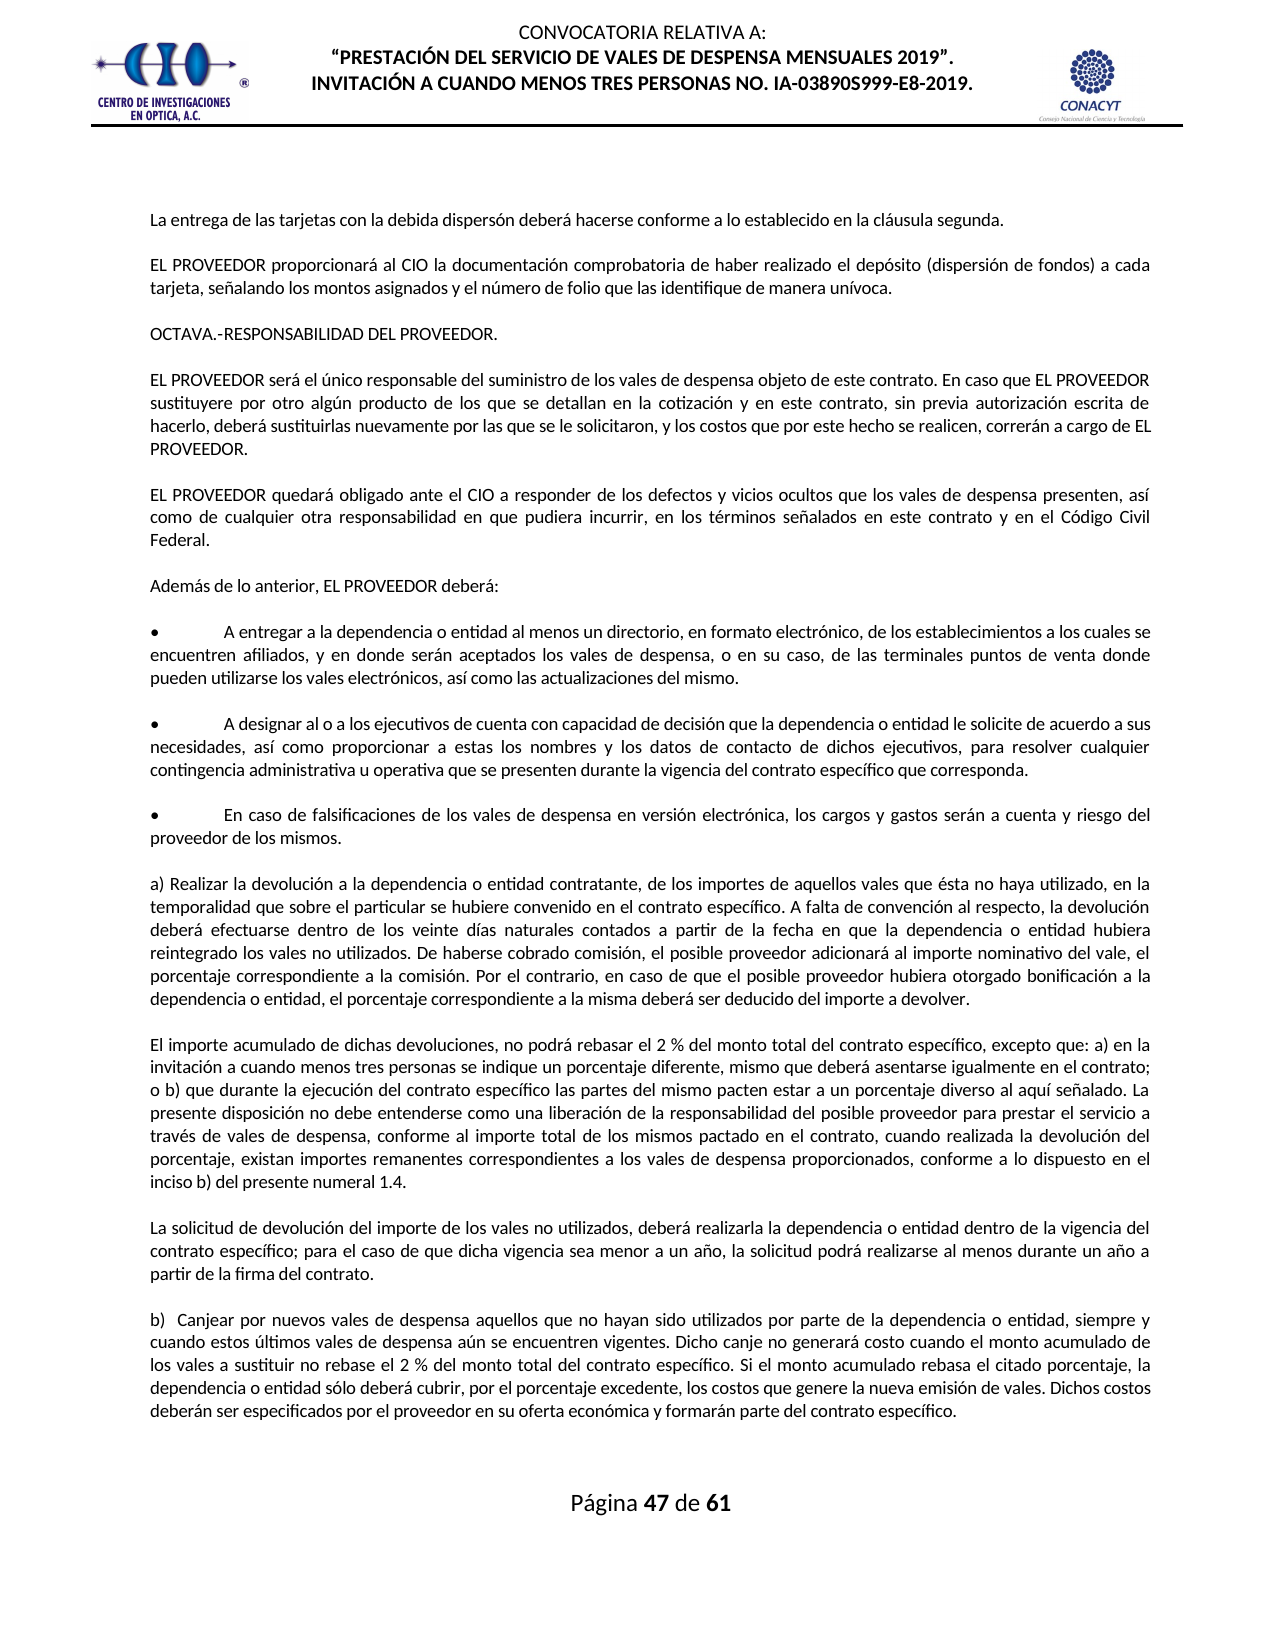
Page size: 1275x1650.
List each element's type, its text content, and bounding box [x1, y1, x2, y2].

picture [1036, 49, 1145, 122]
text EL PROVEEDOR será el único responsable del suministro de los vales de despensa objeto de este contrato. En caso que EL PROVEEDOR sustituyere por otro algún producto de los que se detallan en la cotización y en este contrato, sin previa autorización escrita de hacerlo, deberá sustituirlas nuevamente por las que se le solicitaron, y los costos que por este hecho se realicen, correrán a cargo de EL PROVEEDOR. [150, 368, 1152, 460]
text La solicitud de devolución del importe de los vales no utilizados, deberá realizarla la dependencia o entidad dentro de la vigencia del contrato específico; para el caso de que dicha vigencia sea menor a un año, la solicitud podrá realizarse al menos durante un año a partir de la firma del contrato. [150, 1216, 1152, 1285]
text EL PROVEEDOR proporcionará al CIO la documentación comprobatoria de haber realizado el depósito (dispersión de fondos) a cada tarjeta, señalando los montos asignados y el número de folio que las identifique de manera unívoca. [150, 253, 1152, 299]
text a) Realizar la devolución a la dependencia o entidad contratante, de los importes de aquellos vales que ésta no haya utilizado, en la temporalidad que sobre el particular se hubiere convenido en el contrato específico. A falta de convención al respecto, la devolución deberá efectuarse dentro de los veinte días naturales contados a partir de la fecha en que la dependencia o entidad hubiera reintegrado los vales no utilizados. De haberse cobrado comisión, el posible proveedor adicionará al importe nominativo del vale, el porcentaje correspondiente a la comisión. Por el contrario, en caso de que el posible proveedor hubiera otorgado bonificación a la dependencia o entidad, el porcentaje correspondiente a la misma deberá ser deducido del importe a devolver. [150, 872, 1152, 1010]
text • En caso de falsificaciones de los vales de despensa en versión electrónica, los cargos y gastos serán a cuenta y riesgo del proveedor de los mismos. [150, 803, 1152, 849]
picture [91, 41, 249, 122]
text El importe acumulado de dichas devoluciones, no podrá rebasar el 2 % del monto total del contrato específico, excepto que: a) en la invitación a cuando menos tres personas se indique un porcentaje diferente, mismo que deberá asentarse igualmente en el contrato; o b) que durante la ejecución del contrato específico las partes del mismo pacten estar a un porcentaje diverso al aquí señalado. La presente disposición no debe entenderse como una liberación de la responsabilidad del posible proveedor para prestar el servicio a través de vales de despensa, conforme al importe total de los mismos pactado en el contrato, cuando realizada la devolución del porcentaje, existan importes remanentes correspondientes a los vales de despensa proporcionados, conforme a lo dispuesto en el inciso b) del presente numeral 1.4. [150, 1033, 1152, 1193]
text La entrega de las tarjetas con la debida dispersón deberá hacerse conforme a lo establecido en la cláusula segunda. [150, 208, 1152, 231]
text Además de lo anterior, EL PROVEEDOR deberá: [150, 574, 1152, 597]
text b) Canjear por nuevos vales de despensa aquellos que no hayan sido utilizados por parte de la dependencia o entidad, siempre y cuando estos últimos vales de despensa aún se encuentren vigentes. Dicho canje no generará costo cuando el monto acumulado de los vales a sustituir no rebase el 2 % del monto total del contrato específico. Si el monto acumulado rebasa el citado porcentaje, la dependencia o entidad sólo deberá cubrir, por el porcentaje excedente, los costos que genere la nueva emisión de vales. Dichos costos deberán ser especificados por el proveedor en su oferta económica y formarán parte del contrato específico. [150, 1308, 1152, 1422]
text • A entregar a la dependencia o entidad al menos un directorio, en formato electrónico, de los establecimientos a los cuales se encuentren afiliados, y en donde serán aceptados los vales de despensa, o en su caso, de las terminales puntos de venta donde pueden utilizarse los vales electrónicos, así como las actualizaciones del mismo. [150, 620, 1152, 689]
text OCTAVA.- RESPONSABILIDAD DEL PROVEEDOR. [150, 322, 1152, 345]
text EL PROVEEDOR quedará obligado ante el CIO a responder de los defectos y vicios ocultos que los vales de despensa presenten, así como de cualquier otra responsabilidad en que pudiera incurrir, en los términos señalados en este contrato y en el Código Civil Federal. [150, 483, 1152, 551]
text • A designar al o a los ejecutivos de cuenta con capacidad de decisión que la dependencia o entidad le solicite de acuerdo a sus necesidades, así como proporcionar a estas los nombres y los datos de contacto de dichos ejecutivos, para resolver cualquier contingencia administrativa u operativa que se presenten durante la vigencia del contrato específico que corresponda. [150, 712, 1152, 781]
